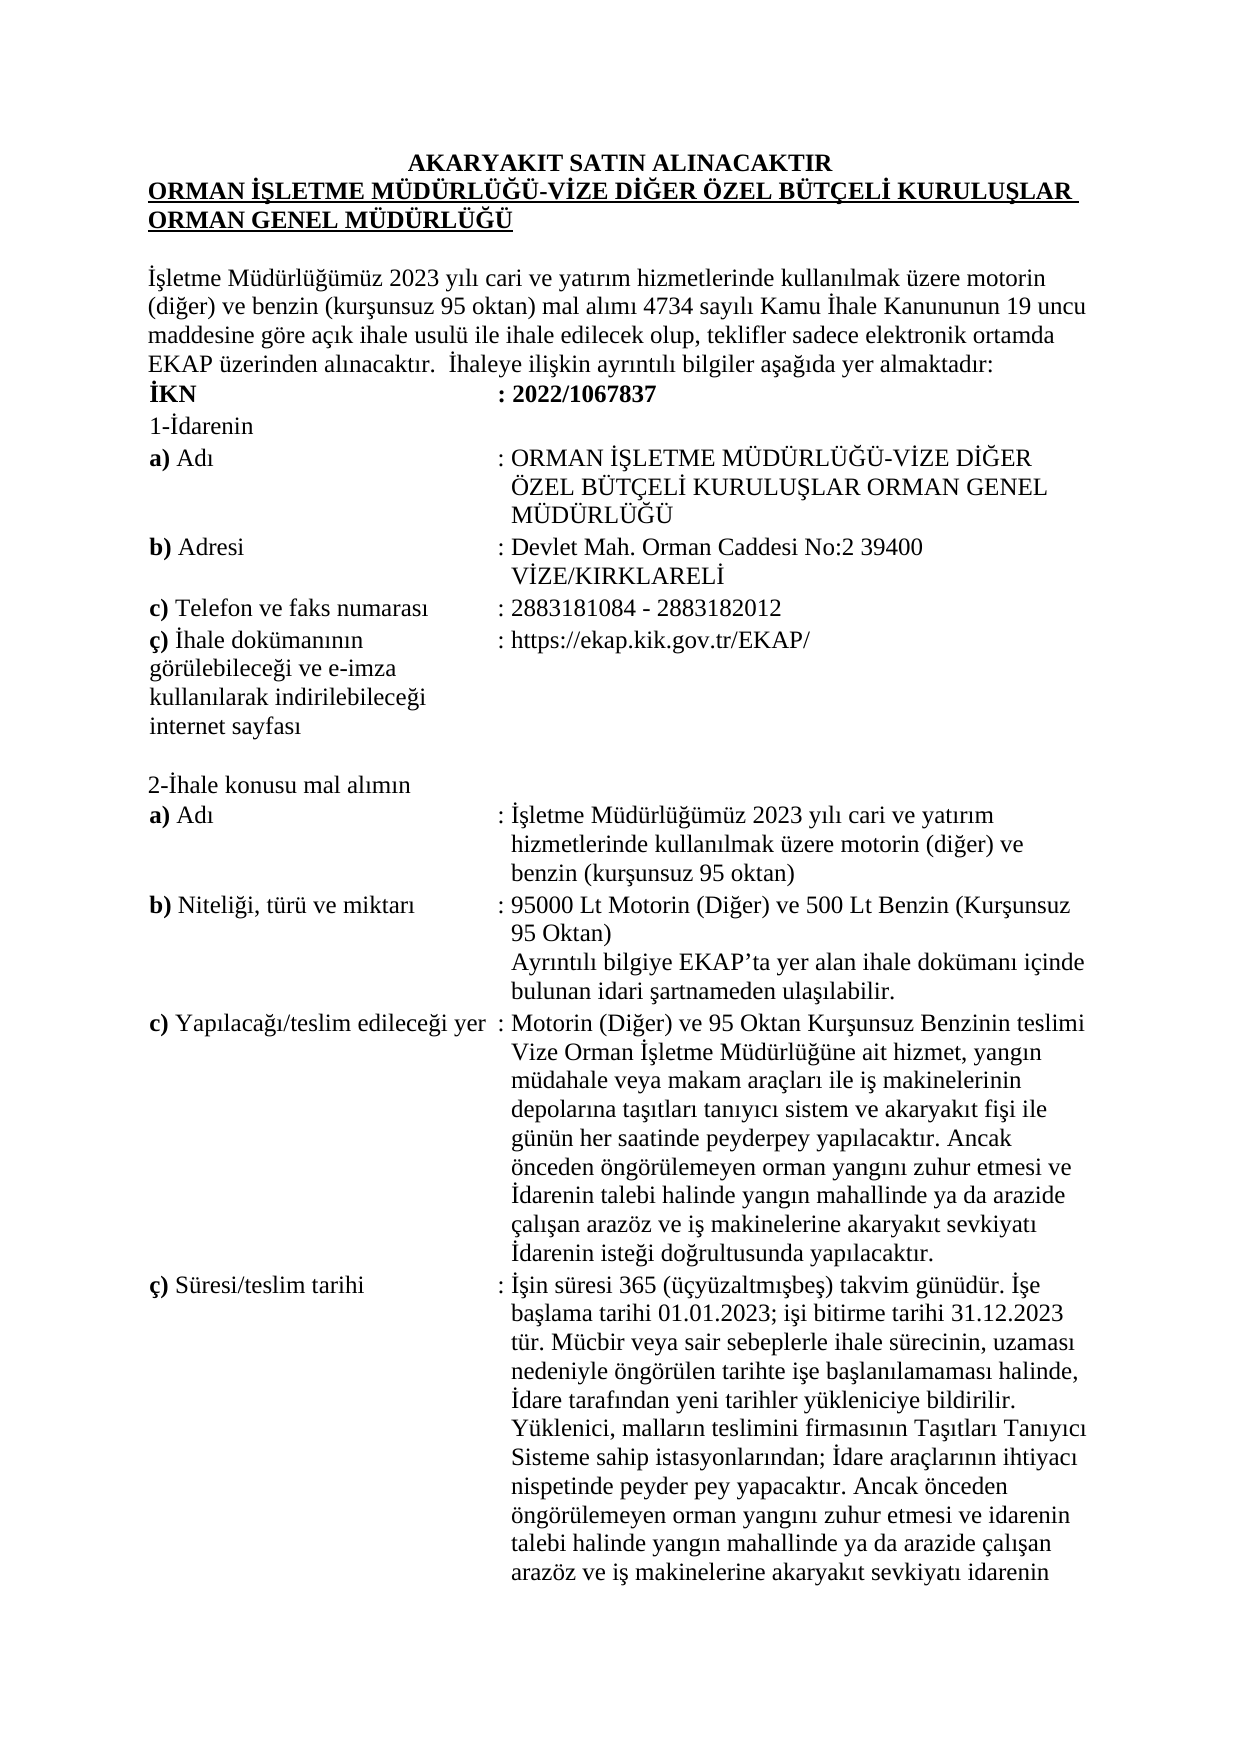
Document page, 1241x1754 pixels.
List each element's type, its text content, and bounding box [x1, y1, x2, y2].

table_cell : [496, 623, 509, 741]
table_cell : [496, 591, 509, 623]
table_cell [509, 1268, 1093, 1588]
table_header : [496, 378, 511, 409]
table_header a) Adı [148, 799, 496, 888]
table_cell b) Niteliği, türü ve miktarı [148, 888, 496, 1006]
table_cell : [496, 1006, 509, 1268]
table_cell Devlet Mah. Orman Caddesi No:2 39400 VİZE/KIRKLARELİ [509, 531, 1093, 591]
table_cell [148, 1268, 496, 1588]
table_cell : [496, 1268, 509, 1588]
table_cell c) Telefon ve faks numarası [148, 591, 496, 623]
table_header : [496, 799, 509, 888]
table_header İşletme Müdürlüğümüz 2023 yılı cari ve yatırım hizmetlerinde kullanılmak üzere motorin (diğer) ve benzin (kurşunsuz 95 oktan) [509, 799, 1093, 888]
table_cell ç) İhale dokümanının görülebileceği ve e-imza kullanılarak indirilebileceği internet sayfası [148, 623, 496, 741]
table_cell https://ekap.kik.gov.tr/EKAP/ [509, 623, 1093, 741]
text 2-İhale konusu mal alımın [148, 741, 1093, 799]
table_header 2022/1067837 [511, 378, 1093, 409]
table_cell : [496, 531, 509, 591]
table_cell 95000 Lt Motorin (Diğer) ve 500 Lt Benzin (Kurşunsuz 95 Oktan) Ayrıntılı bilgiye EKAP’ta yer alan ihale dokümanı içinde bulunan idari şartnameden ulaşılabilir. [509, 888, 1093, 1006]
table_header İKN [148, 378, 496, 409]
table_cell : [496, 888, 509, 1006]
table_header 1-İdarenin [148, 410, 1093, 441]
table_cell b) Adresi [148, 531, 496, 591]
table_cell Motorin (Diğer) ve 95 Oktan Kurşunsuz Benzinin teslimi Vize Orman İşletme Müdürlüğüne ait hizmet, yangın müdahale veya makam araçları ile iş makinelerinin depolarına taşıtları tanıyıcı sistem ve akaryakıt fişi ile günün her saatinde peyderpey yapılacaktır. Ancak önceden öngörülemeyen orman yangını zuhur etmesi ve İdarenin talebi halinde yangın mahallinde ya da arazide çalışan arazöz ve iş makinelerine akaryakıt sevkiyatı İdarenin isteği doğrultusunda yapılacaktır. [509, 1006, 1093, 1268]
table_cell c) Yapılacağı/teslim edileceği yer [148, 1006, 496, 1268]
table_cell a) Adı [148, 441, 496, 531]
text AKARYAKIT SATIN ALINACAKTIR [148, 148, 1093, 176]
table_cell ORMAN İŞLETME MÜDÜRLÜĞÜ-VİZE DİĞER ÖZEL BÜTÇELİ KURULUŞLAR ORMAN GENEL MÜDÜRLÜĞÜ [509, 441, 1093, 531]
table_cell 2883181084 - 2883182012 [509, 591, 1093, 623]
text ORMAN İŞLETME MÜDÜRLÜĞÜ-VİZE DİĞER ÖZEL BÜTÇELİ KURULUŞLAR ORMAN GENEL MÜDÜRLÜĞÜ İşletme Müdürlüğümüz 2023 yılı cari ve yatırım hizmetlerinde kullanılmak üzere motorin (diğer) ve benzin (kurşunsuz 95 oktan) mal alımı 4734 sayılı Kamu İhale Kanununun 19 uncu maddesine göre açık ihale usulü ile ihale edilecek olup, teklifler sadece elektronik ortamda EKAP üzerinden alınacaktır. İhaleye ilişkin ayrıntılı bilgiler aşağıda yer almaktadır: [148, 176, 1093, 378]
table_cell : [496, 441, 509, 531]
